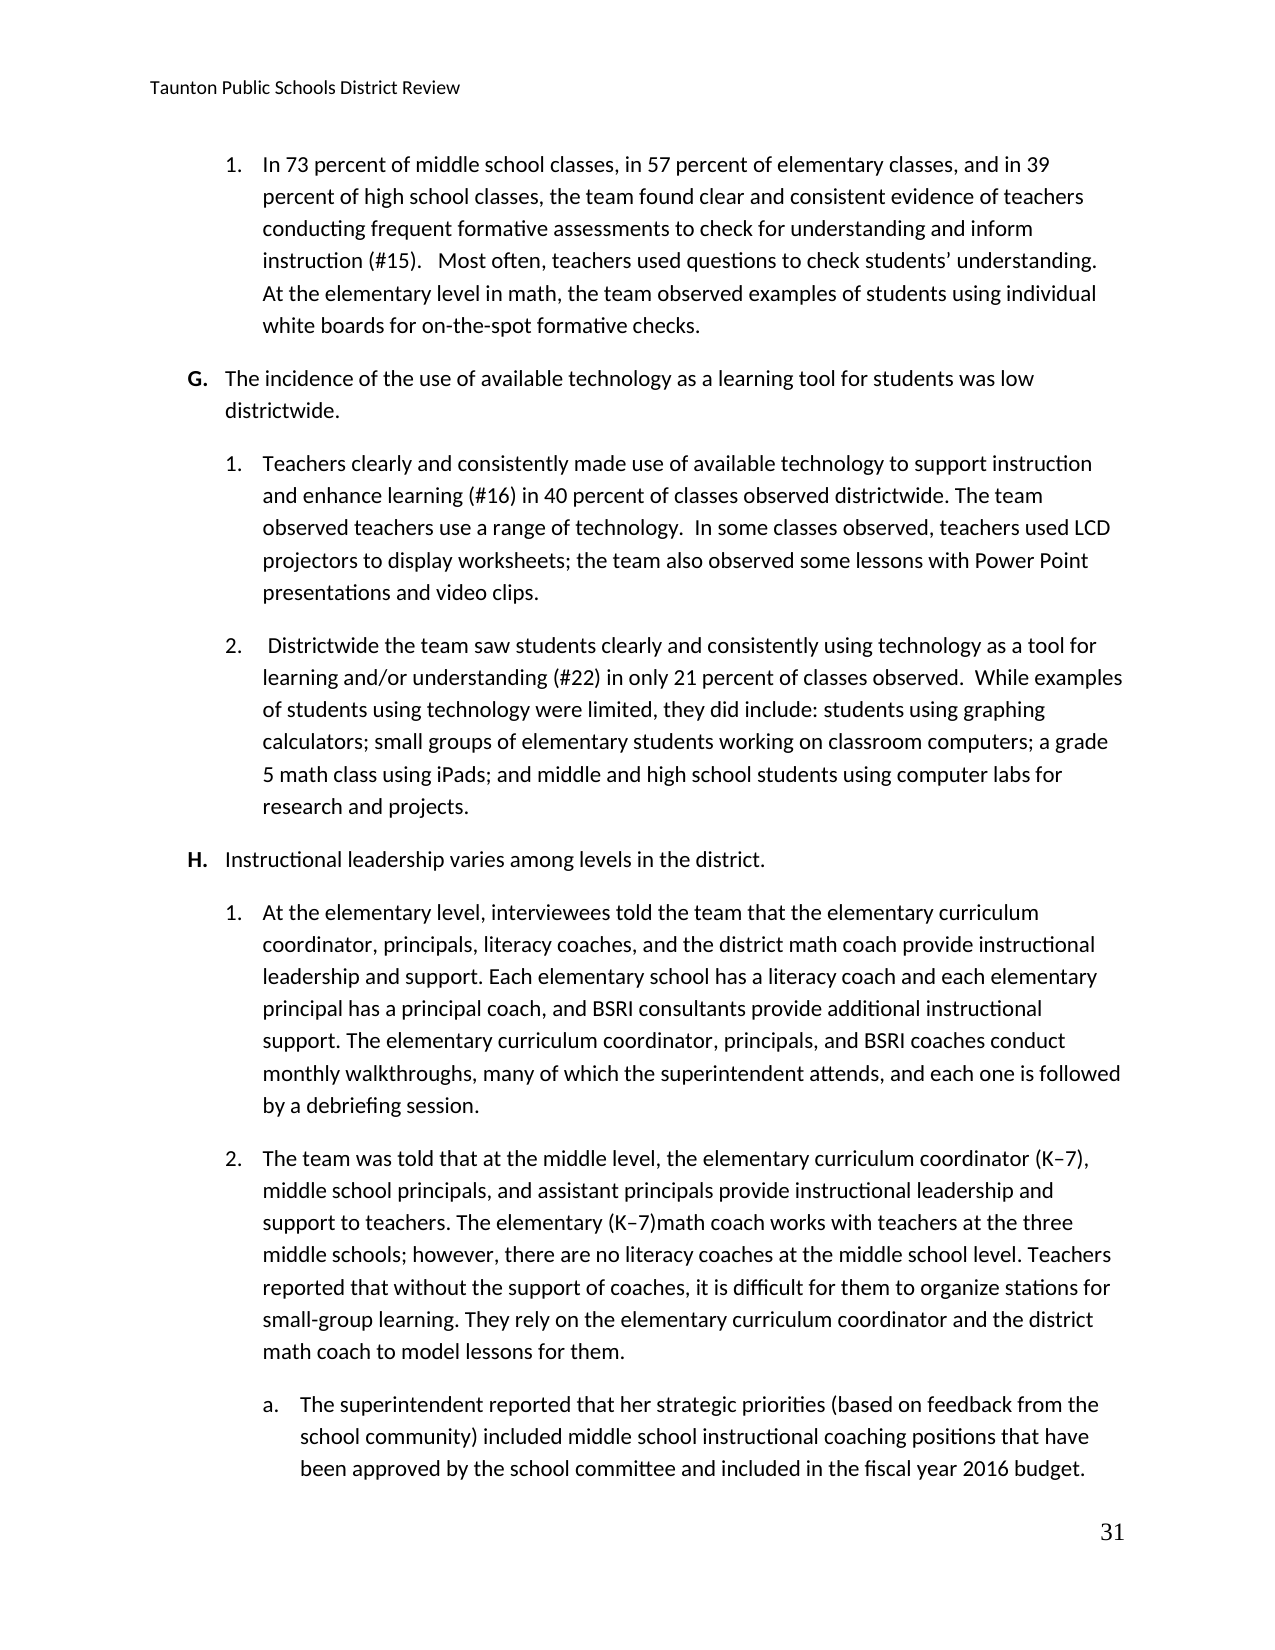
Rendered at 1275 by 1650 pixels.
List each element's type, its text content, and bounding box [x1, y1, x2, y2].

text 2. Districtwide the team saw students clearly and consistently using technology as a tool for learning and/or understanding (#22) in only 21 percent of classes observed. While examples of students using technology were limited, they did include: students using graphing calculators; small groups of elementary students working on classroom computers; a grade 5 math class using iPads; and middle and high school students using computer labs for research and projects. [150, 631, 1125, 820]
text 1. At the elementary level, interviewees told the team that the elementary curriculum coordinator, principals, literacy coaches, and the district math coach provide instructional leadership and support. Each elementary school has a literacy coach and each elementary principal has a principal coach, and BSRI consultants provide additional instructional support. The elementary curriculum coordinator, principals, and BSRI coaches conduct monthly walkthroughs, many of which the superintendent attends, and each one is followed by a debriefing session. [150, 898, 1125, 1119]
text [150, 1390, 1125, 1483]
text G. The incidence of the use of available technology as a learning tool for students was low districtwide. [150, 364, 1125, 424]
text H. Instructional leadership varies among levels in the district. [150, 845, 1125, 873]
text 1. Teachers clearly and consistently made use of available technology to support instruction and enhance learning (#16) in 40 percent of classes observed districtwide. The team observed teachers use a range of technology. In some classes observed, teachers used LCD projectors to display worksheets; the team also observed some lessons with Power Point presentations and video clips. [150, 449, 1125, 606]
text 1. In 73 percent of middle school classes, in 57 percent of elementary classes, and in 39 percent of high school classes, the team found clear and consistent evidence of teachers conducting frequent formative assessments to check for understanding and inform instruction (#15). Most often, teachers used questions to check students’ understanding. At the elementary level in math, the team observed examples of students using individual white boards for on-the-spot formative checks. [150, 150, 1125, 339]
text 2. The team was told that at the middle level, the elementary curriculum coordinator (K–7), middle school principals, and assistant principals provide instructional leadership and support to teachers. The elementary (K–7)math coach works with teachers at the three middle schools; however, there are no literacy coaches at the middle school level. Teachers reported that without the support of coaches, it is difficult for them to organize stations for small-group learning. They rely on the elementary curriculum coordinator and the district math coach to model lessons for them. [150, 1144, 1125, 1365]
